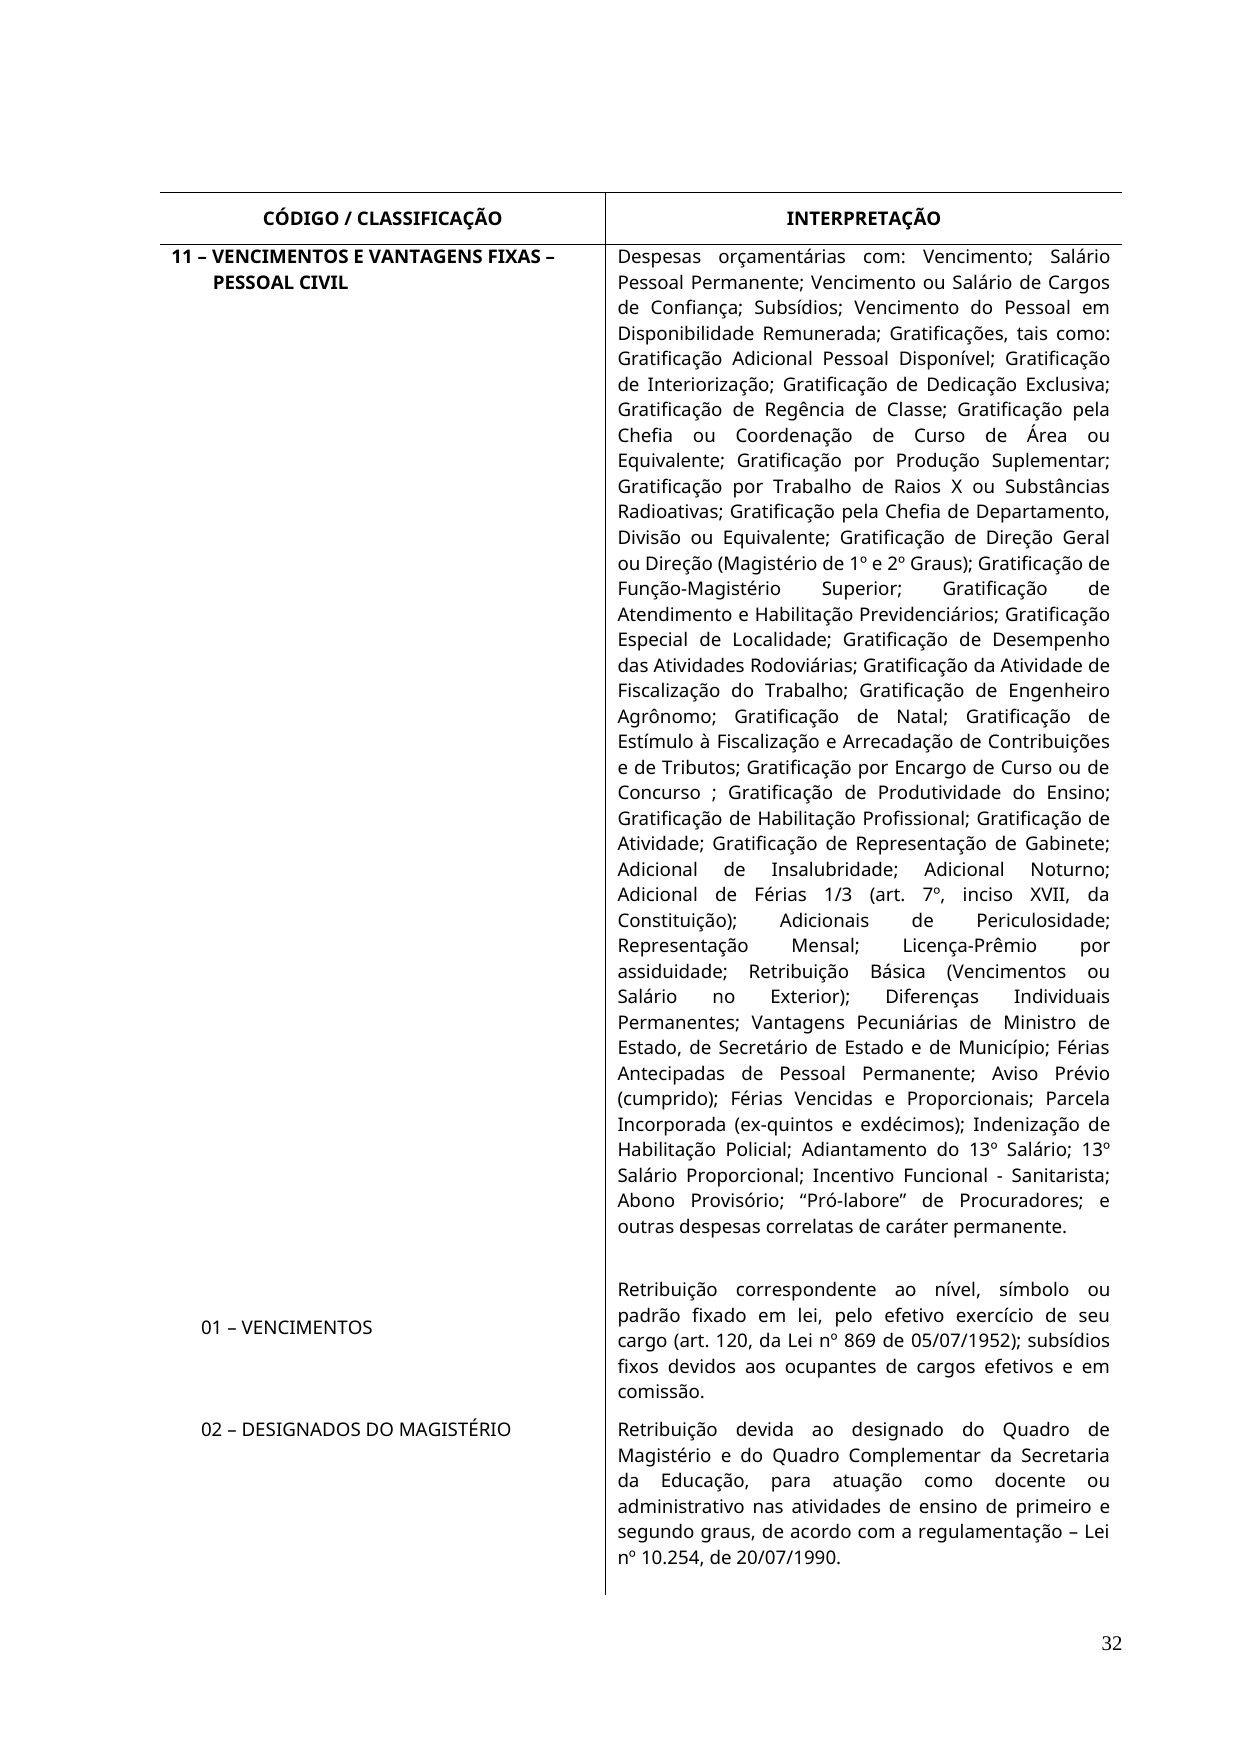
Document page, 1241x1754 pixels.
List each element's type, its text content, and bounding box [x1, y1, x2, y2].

table_cell Retribuição correspondente ao nível, símbolo ou padrão fixado em lei, pelo efetivo exercício de seu cargo (art. 120, da Lei nº 869 de 05/07/1952); subsídios fixos devidos aos ocupantes de cargos efetivos e em comissão. [606, 1264, 1122, 1416]
table_header CÓDIGO / CLASSIFICAÇÃO [160, 193, 605, 243]
table_header INTERPRETAÇÃO [606, 193, 1122, 243]
table_cell 01 – VENCIMENTOS [160, 1264, 605, 1416]
table_cell Despesas orçamentárias com: Vencimento; Salário Pessoal Permanente; Vencimento ou Salário de Cargos de Confiança; Subsídios; Vencimento do Pessoal em Disponibilidade Remunerada; Gratificações, tais como: Gratificação Adicional Pessoal Disponível; Gratificação de Interiorização; Gratificação de Dedicação Exclusiva; Gratificação de Regência de Classe; Gratificação pela Chefia ou Coordenação de Curso de Área ou Equivalente; Gratificação por Produção Suplementar; Gratificação por Trabalho de Raios X ou Substâncias Radioativas; Gratificação pela Chefia de Departamento, Divisão ou Equivalente; Gratificação de Direção Geral ou Direção (Magistério de 1º e 2º Graus); Gratificação de Função-Magistério Superior; Gratificação de Atendimento e Habilitação Previdenciários; Gratificação Especial de Localidade; Gratificação de Desempenho das Atividades Rodoviárias; Gratificação da Atividade de Fiscalização do Trabalho; Gratificação de Engenheiro Agrônomo; Gratificação de Natal; Gratificação de Estímulo à Fiscalização e Arrecadação de Contribuições e de Tributos; Gratificação por Encargo de Curso ou de Concurso ; Gratificação de Produtividade do Ensino; Gratificação de Habilitação Profissional; Gratificação de Atividade; Gratificação de Representação de Gabinete; Adicional de Insalubridade; Adicional Noturno; Adicional de Férias 1/3 (art. 7º, inciso XVII, da Constituição); Adicionais de Periculosidade; Representação Mensal; Licença-Prêmio por assiduidade; Retribuição Básica (Vencimentos ou Salário no Exterior); Diferenças Individuais Permanentes; Vantagens Pecuniárias de Ministro de Estado, de Secretário de Estado e de Município; Férias Antecipadas de Pessoal Permanente; Aviso Prévio (cumprido); Férias Vencidas e Proporcionais; Parcela Incorporada (ex-quintos e exdécimos); Indenização de Habilitação Policial; Adiantamento do 13º Salário; 13º Salário Proporcional; Incentivo Funcional - Sanitarista; Abono Provisório; “Pró-labore” de Procuradores; e outras despesas correlatas de caráter permanente. [606, 245, 1122, 1264]
table_cell 11 – VENCIMENTOS E VANTAGENS FIXAS – PESSOAL CIVIL [160, 245, 605, 1264]
table_cell 02 – DESIGNADOS DO MAGISTÉRIO [160, 1416, 605, 1594]
table_cell Retribuição devida ao designado do Quadro de Magistério e do Quadro Complementar da Secretaria da Educação, para atuação como docente ou administrativo nas atividades de ensino de primeiro e segundo graus, de acordo com a regulamentação – Lei nº 10.254, de 20/07/1990. [606, 1416, 1122, 1594]
